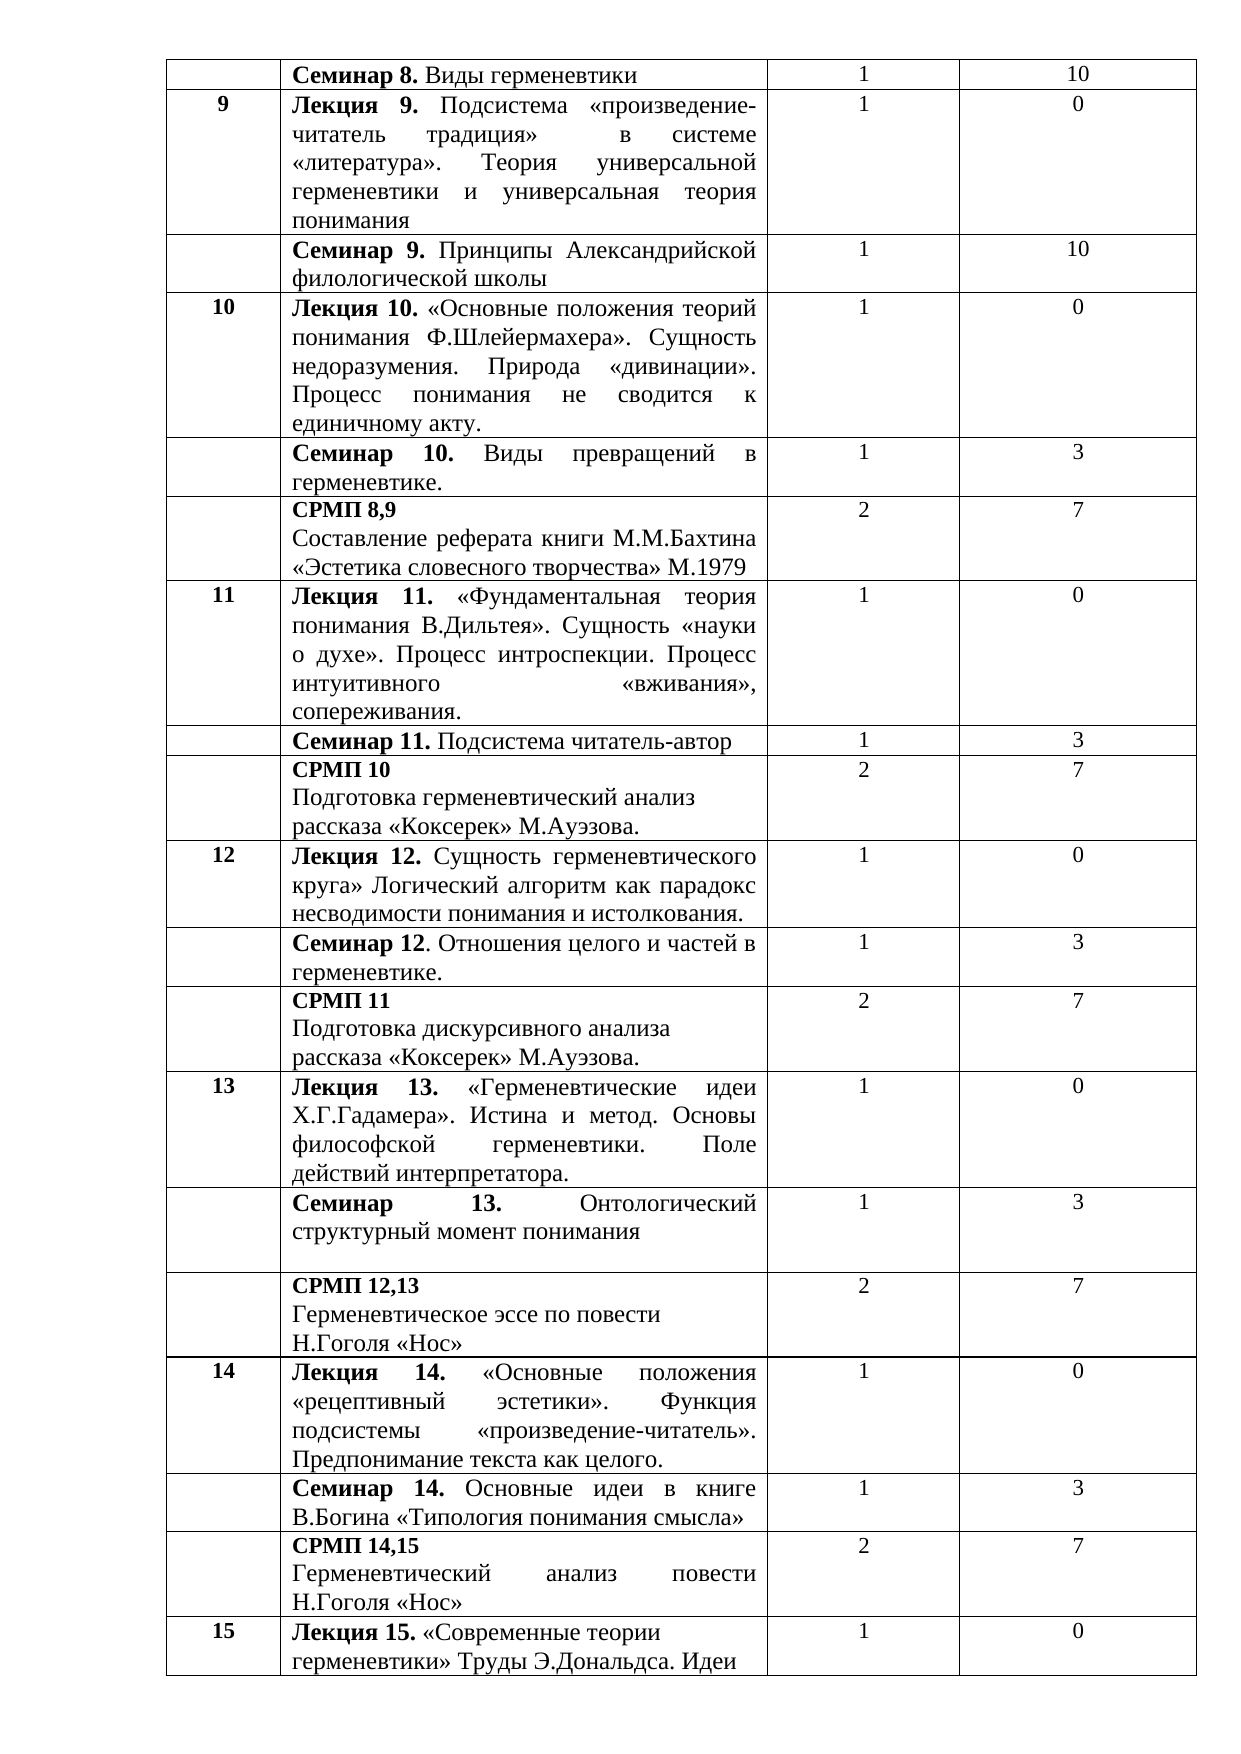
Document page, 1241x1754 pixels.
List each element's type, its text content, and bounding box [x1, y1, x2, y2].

table_cell Лекция 10. «Основные положения теорий понимания Ф.Шлейермахера». Сущность недоразумения. Природа «дивинации». Процесс понимания не сводится к единичному акту. [281, 293, 767, 437]
table_cell СРМП 8,9 Составление реферата книги М.М.Бахтина «Эстетика словесного творчества» М.1979 [281, 497, 767, 580]
table_cell [167, 60, 280, 89]
table_cell 2 [768, 987, 959, 1071]
table_cell 10 [960, 60, 1196, 89]
table_cell 3 [960, 438, 1196, 496]
table_cell 10 [960, 235, 1196, 292]
table_cell [167, 1273, 280, 1356]
table_cell 0 [960, 1358, 1196, 1472]
table_cell 0 [960, 1072, 1196, 1187]
table_cell 7 [960, 1273, 1196, 1356]
table_cell 1 [768, 1358, 959, 1472]
table_cell 2 [768, 1532, 959, 1616]
table_cell [167, 497, 280, 580]
table_cell 1 [768, 841, 959, 927]
table_cell Лекция 11. «Фундаментальная теория понимания В.Дильтея». Сущность «науки о духе». Процесс интроспекции. Процесс интуитивного «вживания», сопереживания. [281, 581, 767, 725]
table_cell [167, 987, 280, 1071]
table_cell [167, 726, 280, 755]
table_cell 1 [768, 1072, 959, 1187]
table_cell 2 [768, 497, 959, 580]
table_cell 1 [768, 235, 959, 292]
table_cell 1 [768, 293, 959, 437]
table_cell 1 [768, 1617, 959, 1674]
table_cell 7 [960, 987, 1196, 1071]
table_cell 1 [768, 581, 959, 725]
table_cell Лекция 9. Подсистема «произведение-читатель традиция» в системе «литература». Теория универсальной герменевтики и универсальная теория понимания [281, 90, 767, 234]
table_cell 3 [960, 1474, 1196, 1531]
table_cell СРМП 11 Подготовка дискурсивного анализа рассказа «Коксерек» М.Ауэзова. [281, 987, 767, 1071]
table_cell 0 [960, 581, 1196, 725]
table_cell СРМП 14,15 Герменевтический анализ повести Н.Гоголя «Нос» [281, 1532, 767, 1616]
table_cell 14 [167, 1358, 280, 1472]
table_cell [167, 438, 280, 496]
table_cell 1 [768, 726, 959, 755]
table_cell 3 [960, 1188, 1196, 1272]
table_cell 7 [960, 497, 1196, 580]
table_cell 0 [960, 1617, 1196, 1674]
table_cell 11 [167, 581, 280, 725]
table_cell 2 [768, 756, 959, 840]
table_cell Семинар 9. Принципы Александрийской филологической школы [281, 235, 767, 292]
table_cell [167, 1532, 280, 1616]
table_cell Семинар 13. Онтологический структурный момент понимания [281, 1188, 767, 1272]
table_cell [167, 756, 280, 840]
table_cell 0 [960, 841, 1196, 927]
table_cell Семинар 12. Отношения целого и частей в герменевтике. [281, 928, 767, 986]
table_cell [167, 1188, 280, 1272]
table_cell 3 [960, 726, 1196, 755]
table_cell 1 [768, 60, 959, 89]
table_cell Семинар 11. Подсистема читатель-автор [281, 726, 767, 755]
table_cell Лекция 14. «Основные положения «рецептивный эстетики». Функция подсистемы «произведение-читатель». Предпонимание текста как целого. [281, 1358, 767, 1472]
table_cell 10 [167, 293, 280, 437]
table_cell 3 [960, 928, 1196, 986]
table_cell Лекция 13. «Герменевтические идеи Х.Г.Гадамера». Истина и метод. Основы философской герменевтики. Поле действий интерпретатора. [281, 1072, 767, 1187]
table_cell Семинар 14. Основные идеи в книге В.Богина «Типология понимания смысла» [281, 1474, 767, 1531]
table_cell [167, 928, 280, 986]
table_cell 12 [167, 841, 280, 927]
table_cell СРМП 10 Подготовка герменевтический анализ рассказа «Коксерек» М.Ауэзова. [281, 756, 767, 840]
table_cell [281, 1617, 767, 1674]
table_cell 9 [167, 90, 280, 234]
table_cell 0 [960, 90, 1196, 234]
table_cell 1 [768, 1188, 959, 1272]
table_cell 1 [768, 438, 959, 496]
table_cell [167, 1474, 280, 1531]
table_cell [167, 235, 280, 292]
table_cell 13 [167, 1072, 280, 1187]
table_cell Лекция 12. Сущность герменевтического круга» Логический алгоритм как парадокс несводимости понимания и истолкования. [281, 841, 767, 927]
table_cell 1 [768, 928, 959, 986]
table_cell 1 [768, 90, 959, 234]
table_cell 15 [167, 1617, 280, 1674]
table_cell СРМП 12,13 Герменевтическое эссе по повести Н.Гоголя «Нос» [281, 1273, 767, 1356]
table_cell 0 [960, 293, 1196, 437]
table_cell 1 [768, 1474, 959, 1531]
table_cell Семинар 8. Виды герменевтики [281, 60, 767, 89]
table_cell 7 [960, 1532, 1196, 1616]
table_cell Семинар 10. Виды превращений в герменевтике. [281, 438, 767, 496]
table_cell 7 [960, 756, 1196, 840]
table_cell 2 [768, 1273, 959, 1356]
